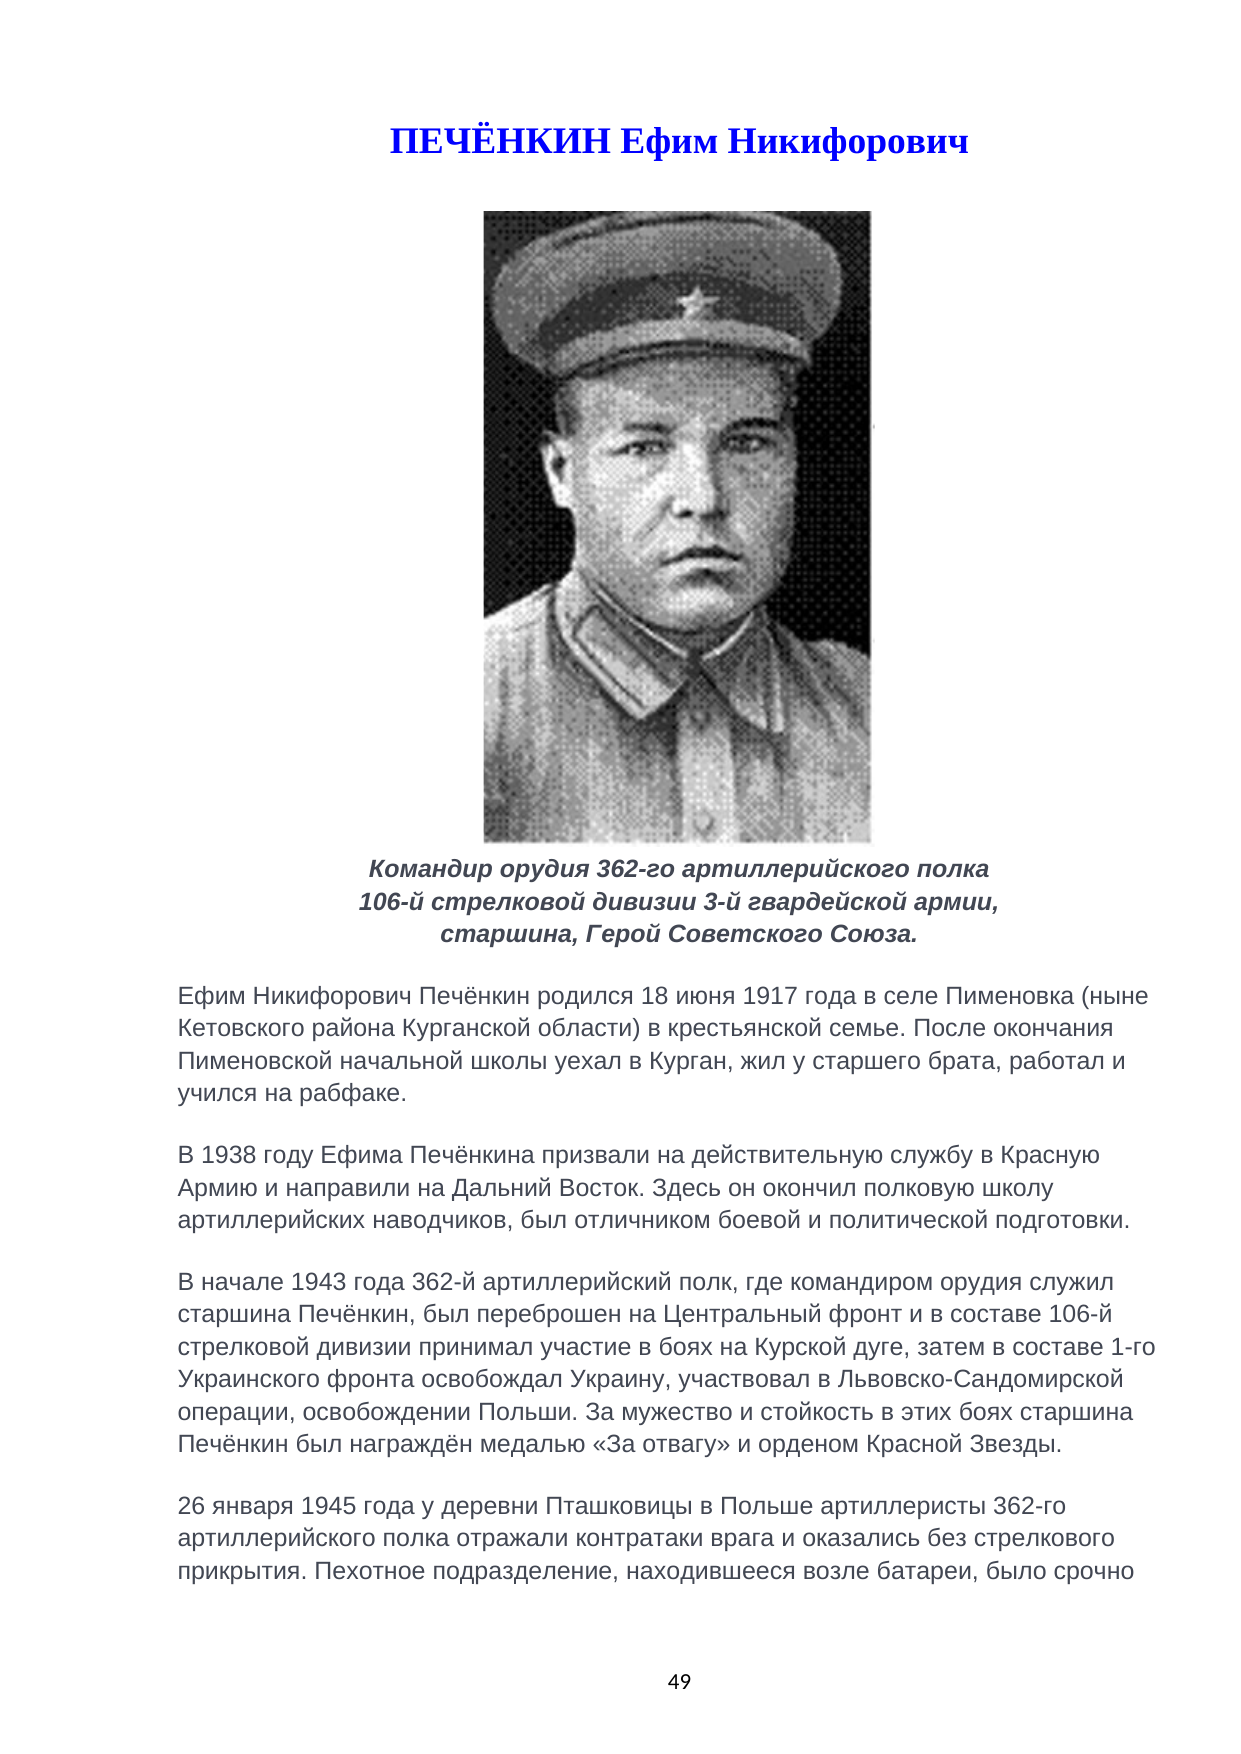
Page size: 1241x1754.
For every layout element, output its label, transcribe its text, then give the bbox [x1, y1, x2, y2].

text В начале 1943 года 362-й артиллерийский полк, где командиром орудия служил старшина Печёнкин, был переброшен на Центральный фронт и в составе 106-й стрелковой дивизии принимал участие в боях на Курской дуге, затем в составе 1-го Украинского фронта освобождал Украину, участвовал в Львовско-Сандомирской операции, освобождении Польши. За мужество и стойкость в этих боях старшина Печёнкин был награждён медалью «За отвагу» и орденом Красной Звезды. [177, 1263, 1181, 1458]
text старшина, Герой Советского Союза. [177, 916, 1181, 948]
text ПЕЧЁНКИН Ефим Никифорович [177, 118, 1181, 161]
text 106-й стрелковой дивизии 3-й гвардейской армии, [177, 883, 1181, 916]
text Ефим Никифорович Печёнкин родился 18 июня 1917 года в селе Пименовка (ныне Кетовского района Курганской области) в крестьянской семье. После окончания Пименовской начальной школы уехал в Курган, жил у старшего брата, работал и учился на рабфаке. [177, 977, 1181, 1107]
text Командир орудия 362-го артиллерийского полка [177, 851, 1181, 883]
picture [483, 211, 875, 847]
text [177, 1487, 1181, 1585]
text В 1938 году Ефима Печёнкина призвали на действительную службу в Красную Армию и направили на Дальний Восток. Здесь он окончил полковую школу артиллерийских наводчиков, был отличником боевой и политической подготовки. [177, 1136, 1181, 1234]
